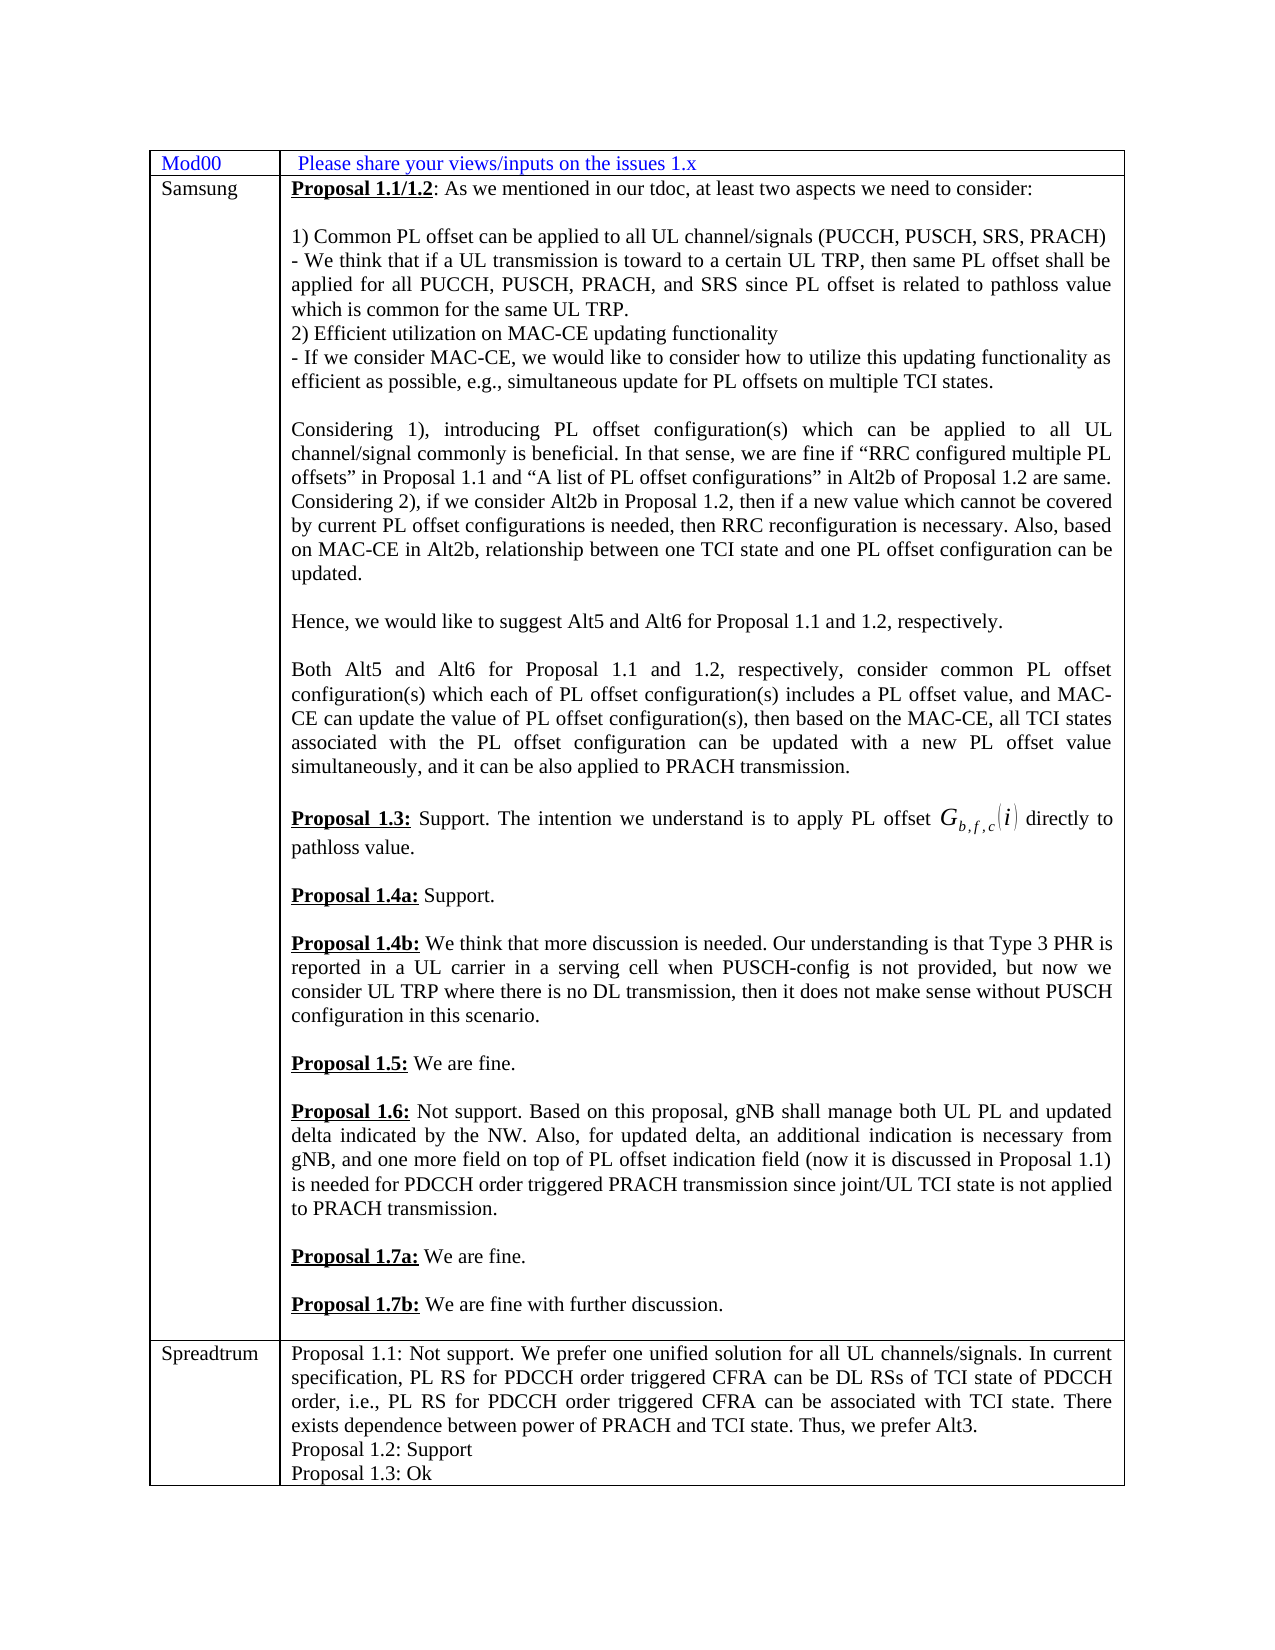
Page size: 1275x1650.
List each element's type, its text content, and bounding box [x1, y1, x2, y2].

table_cell Spreadtrum [151, 1341, 279, 1485]
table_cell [281, 1341, 1124, 1485]
table_cell Please share your views/inputs on the issues 1.x [281, 151, 1124, 175]
table_cell Proposal 1.1/1.2: As we mentioned in our tdoc, at least two aspects we need to consider: 1) Common PL offset can be applied to all UL channel/signals (PUCCH, PUSCH, SRS, PRACH) - We think that if a UL transmission is toward to a certain UL TRP, then same PL offset shall be applied for all PUCCH, PUSCH, PRACH, and SRS since PL offset is related to pathloss value which is common for the same UL TRP. 2) Efficient utilization on MAC-CE updating functionality - If we consider MAC-CE, we would like to consider how to utilize this updating functionality as efficient as possible, e.g., simultaneous update for PL offsets on multiple TCI states. Considering 1), introducing PL offset configuration(s) which can be applied to all UL channel/signal commonly is beneficial. In that sense, we are fine if “RRC configured multiple PL offsets” in Proposal 1.1 and “A list of PL offset configurations” in Alt2b of Proposal 1.2 are same. Considering 2), if we consider Alt2b in Proposal 1.2, then if a new value which cannot be covered by current PL offset configurations is needed, then RRC reconfiguration is necessary. Also, based on MAC-CE in Alt2b, relationship between one TCI state and one PL offset configuration can be updated. Hence, we would like to suggest Alt5 and Alt6 for Proposal 1.1 and 1.2, respectively. Both Alt5 and Alt6 for Proposal 1.1 and 1.2, respectively, consider common PL offset configuration(s) which each of PL offset configuration(s) includes a PL offset value, and MAC-CE can update the value of PL offset configuration(s), then based on the MAC-CE, all TCI states associated with the PL offset configuration can be updated with a new PL offset value simultaneously, and it can be also applied to PRACH transmission. Proposal 1.3: Support. The intention we understand is to apply PL offset directly to pathloss value. Proposal 1.4a: Support. Proposal 1.4b: We think that more discussion is needed. Our understanding is that Type 3 PHR is reported in a UL carrier in a serving cell when PUSCH-config is not provided, but now we consider UL TRP where there is no DL transmission, then it does not make sense without PUSCH configuration in this scenario. Proposal 1.5: We are fine. Proposal 1.6: Not support. Based on this proposal, gNB shall manage both UL PL and updated delta indicated by the NW. Also, for updated delta, an additional indication is necessary from gNB, and one more field on top of PL offset indication field (now it is discussed in Proposal 1.1) is needed for PDCCH order triggered PRACH transmission since joint/UL TCI state is not applied to PRACH transmission. Proposal 1.7a: We are fine. Proposal 1.7b: We are fine with further discussion. [281, 176, 1124, 1340]
table_cell Samsung [151, 176, 279, 1340]
table_cell Mod00 [151, 151, 279, 175]
